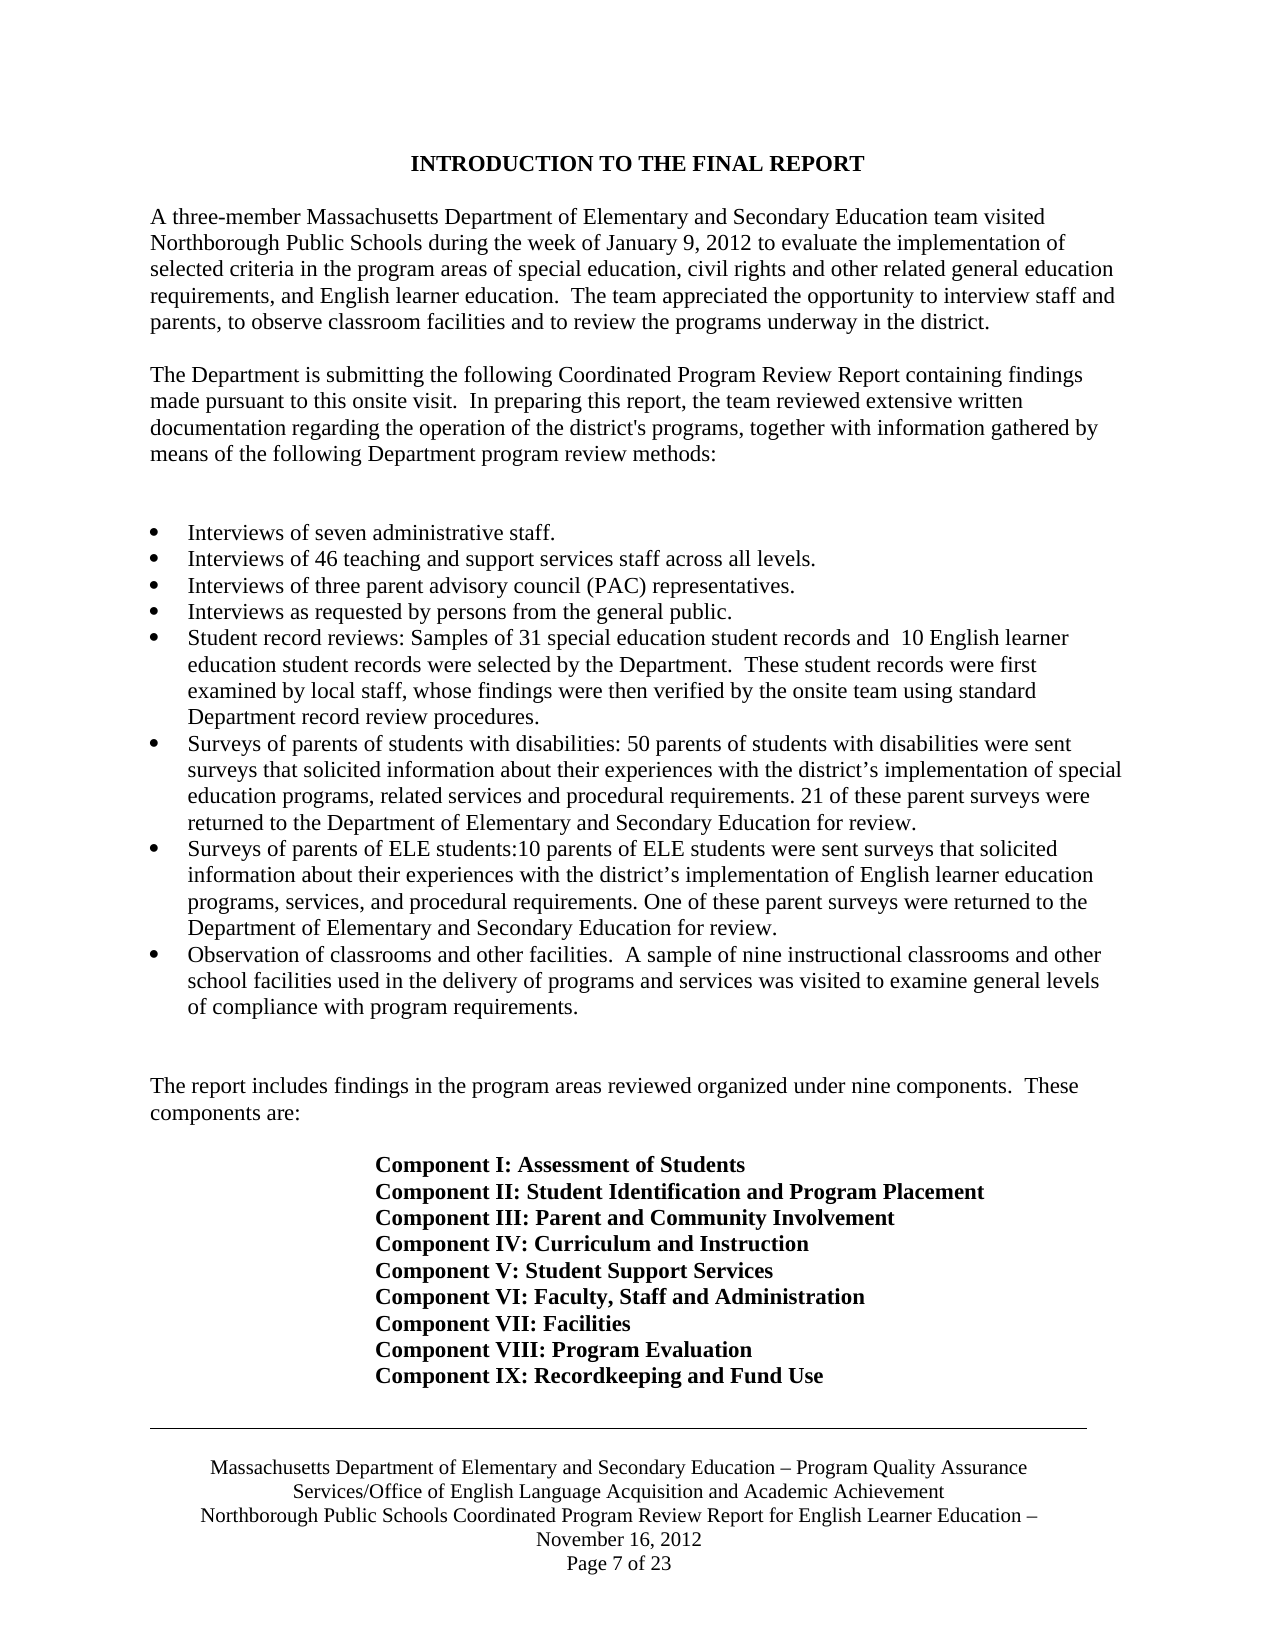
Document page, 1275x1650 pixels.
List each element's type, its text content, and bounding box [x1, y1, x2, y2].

text Component I: Assessment of Students [375, 1151, 1125, 1178]
text Component IV: Curriculum and Instruction [375, 1231, 1125, 1257]
text Component II: Student Identification and Program Placement [375, 1178, 1125, 1204]
list Interviews of three parent advisory council (PAC) representatives. [150, 572, 1125, 598]
text Component V: Student Support Services [375, 1257, 1125, 1283]
text The report includes findings in the program areas reviewed organized under nine components. These components are: [150, 1072, 1125, 1125]
text Component VI: Faculty, Staff and Administration [375, 1283, 1125, 1309]
list Student record reviews: Samples of 31 special education student records and 10 English learner education student records were selected by the Department. These student records were first examined by local staff, whose findings were then verified by the onsite team using standard Department record review procedures. [150, 624, 1125, 730]
subtitle INTRODUCTION TO THE FINAL REPORT [150, 150, 1125, 176]
list Interviews of seven administrative staff. [150, 519, 1125, 545]
text Component VIII: Program Evaluation [375, 1336, 1125, 1362]
text A three-member Massachusetts Department of Elementary and Secondary Education team visited Northborough Public Schools during the week of January 9, 2012 to evaluate the implementation of selected criteria in the program areas of special education, civil rights and other related general education requirements, and English learner education. The team appreciated the opportunity to interview staff and parents, to observe classroom facilities and to review the programs underway in the district. [150, 203, 1125, 334]
list Observation of classrooms and other facilities. A sample of nine instructional classrooms and other school facilities used in the delivery of programs and services was visited to examine general levels of compliance with program requirements. [150, 941, 1125, 1020]
list Surveys of parents of students with disabilities: 50 parents of students with disabilities were sent surveys that solicited information about their experiences with the district’s implementation of special education programs, related services and procedural requirements. 21 of these parent surveys were returned to the Department of Elementary and Secondary Education for review. [150, 730, 1125, 835]
list Interviews of 46 teaching and support services staff across all levels. [150, 545, 1125, 572]
text Component III: Parent and Community Involvement [375, 1204, 1125, 1231]
text Component VII: Facilities [375, 1309, 1125, 1336]
text The Department is submitting the following Coordinated Program Review Report containing findings made pursuant to this onsite visit. In preparing this report, the team reviewed extensive written documentation regarding the operation of the district's programs, together with information gathered by means of the following Department program review methods: [150, 361, 1125, 466]
text Component IX: Recordkeeping and Fund Use [375, 1362, 1125, 1389]
list Interviews as requested by persons from the general public. [150, 598, 1125, 624]
list Surveys of parents of ELE students:10 parents of ELE students were sent surveys that solicited information about their experiences with the district’s implementation of English learner education programs, services, and procedural requirements. One of these parent surveys were returned to the Department of Elementary and Secondary Education for review. [150, 835, 1125, 941]
